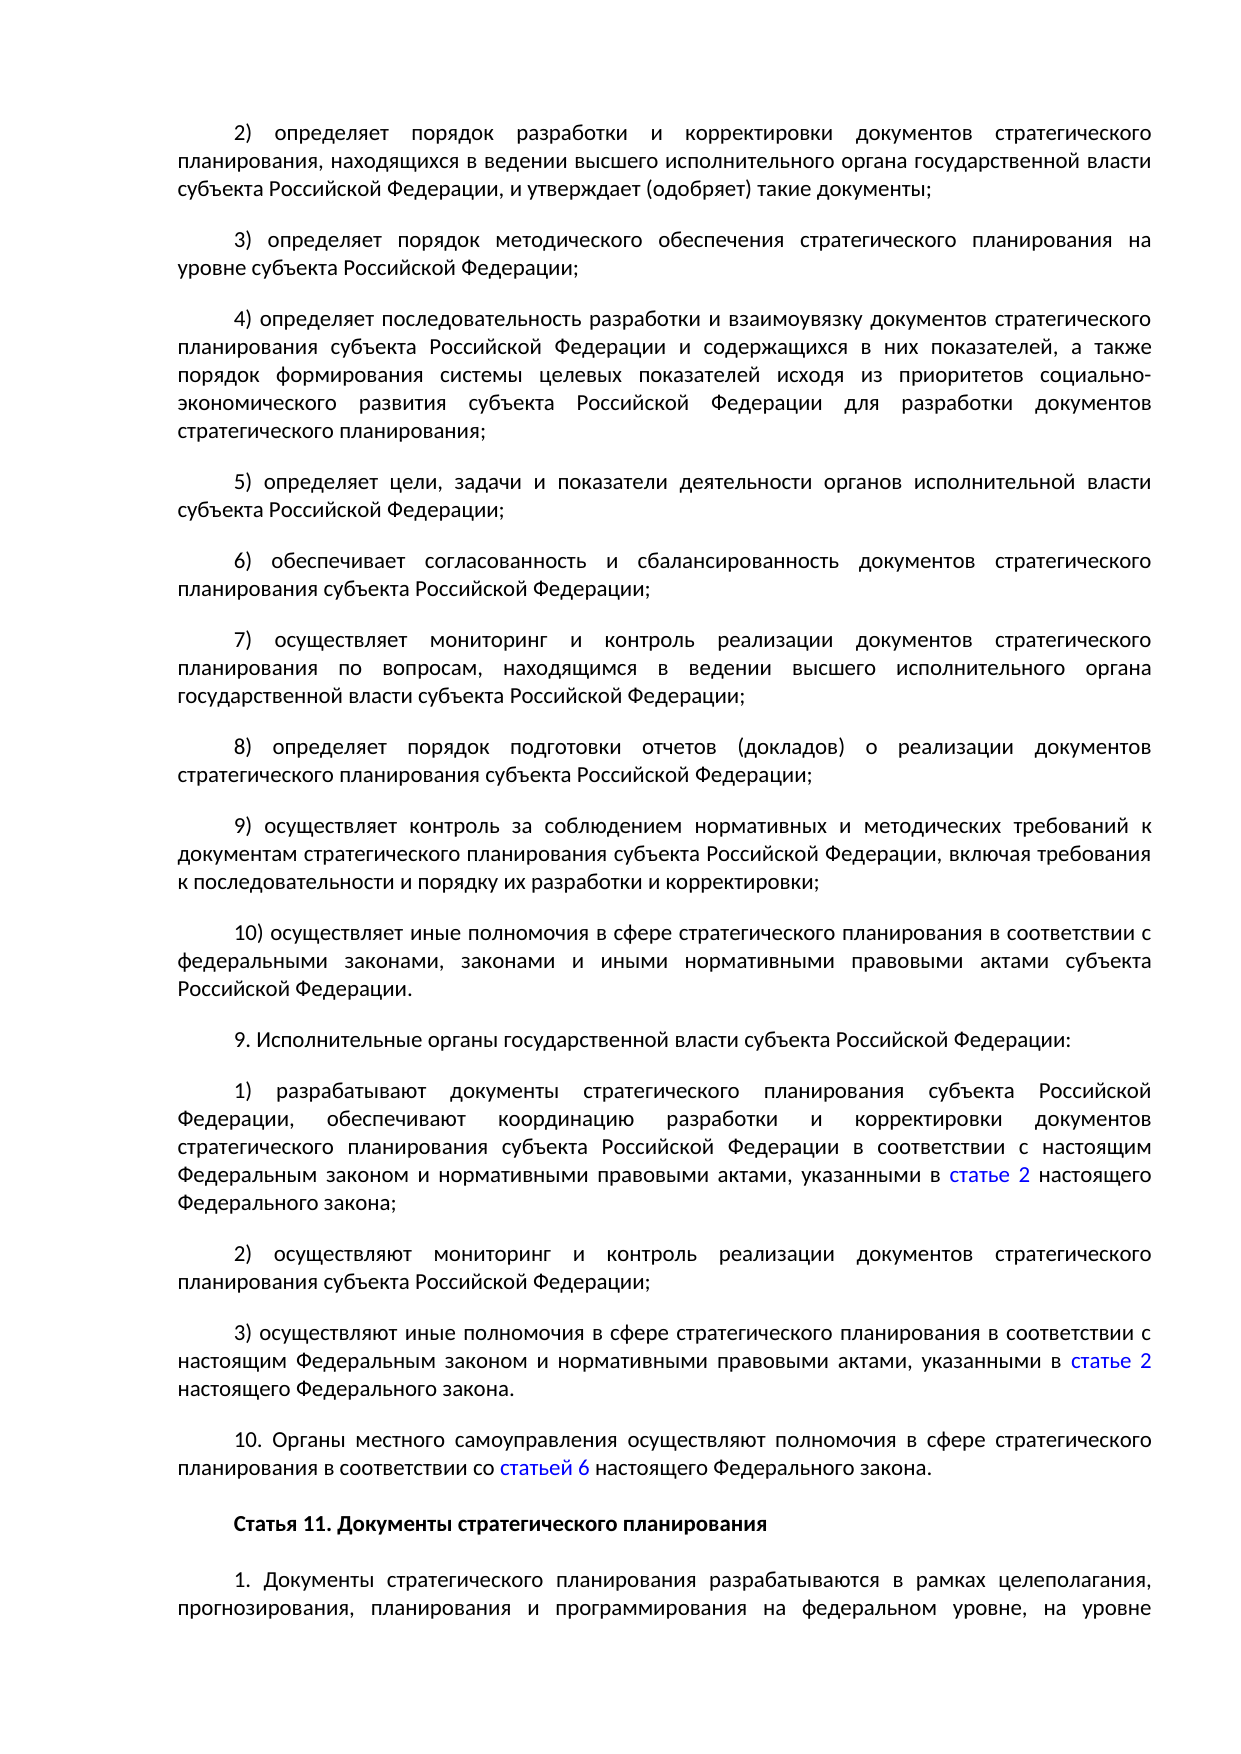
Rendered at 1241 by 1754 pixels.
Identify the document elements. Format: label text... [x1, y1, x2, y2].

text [177, 1565, 1152, 1621]
text 3) определяет порядок методического обеспечения стратегического планирования на уровне субъекта Российской Федерации; [177, 225, 1152, 281]
title Статья 11. Документы стратегического планирования [177, 1509, 1152, 1537]
text 6) обеспечивает согласованность и сбалансированность документов стратегического планирования субъекта Российской Федерации; [177, 546, 1152, 602]
text 2) определяет порядок разработки и корректировки документов стратегического планирования, находящихся в ведении высшего исполнительного органа государственной власти субъекта Российской Федерации, и утверждает (одобряет) такие документы; [177, 118, 1152, 202]
text 3) осуществляют иные полномочия в сфере стратегического планирования в соответствии с настоящим Федеральным законом и нормативными правовыми актами, указанными в статье 2 настоящего Федерального закона. [177, 1318, 1152, 1402]
text 7) осуществляет мониторинг и контроль реализации документов стратегического планирования по вопросам, находящимся в ведении высшего исполнительного органа государственной власти субъекта Российской Федерации; [177, 625, 1152, 709]
text 9) осуществляет контроль за соблюдением нормативных и методических требований к документам стратегического планирования субъекта Российской Федерации, включая требования к последовательности и порядку их разработки и корректировки; [177, 811, 1152, 895]
text 2) осуществляют мониторинг и контроль реализации документов стратегического планирования субъекта Российской Федерации; [177, 1239, 1152, 1295]
text 10) осуществляет иные полномочия в сфере стратегического планирования в соответствии с федеральными законами, законами и иными нормативными правовыми актами субъекта Российской Федерации. [177, 918, 1152, 1002]
text 10. Органы местного самоуправления осуществляют полномочия в сфере стратегического планирования в соответствии со статьей 6 настоящего Федерального закона. [177, 1425, 1152, 1481]
text 1) разрабатывают документы стратегического планирования субъекта Российской Федерации, обеспечивают координацию разработки и корректировки документов стратегического планирования субъекта Российской Федерации в соответствии с настоящим Федеральным законом и нормативными правовыми актами, указанными в статье 2 настоящего Федерального закона; [177, 1076, 1152, 1216]
text 9. Исполнительные органы государственной власти субъекта Российской Федерации: [177, 1025, 1152, 1053]
text 5) определяет цели, задачи и показатели деятельности органов исполнительной власти субъекта Российской Федерации; [177, 467, 1152, 523]
text 4) определяет последовательность разработки и взаимоувязку документов стратегического планирования субъекта Российской Федерации и содержащихся в них показателей, а также порядок формирования системы целевых показателей исходя из приоритетов социально-экономического развития субъекта Российской Федерации для разработки документов стратегического планирования; [177, 304, 1152, 444]
text 8) определяет порядок подготовки отчетов (докладов) о реализации документов стратегического планирования субъекта Российской Федерации; [177, 732, 1152, 788]
